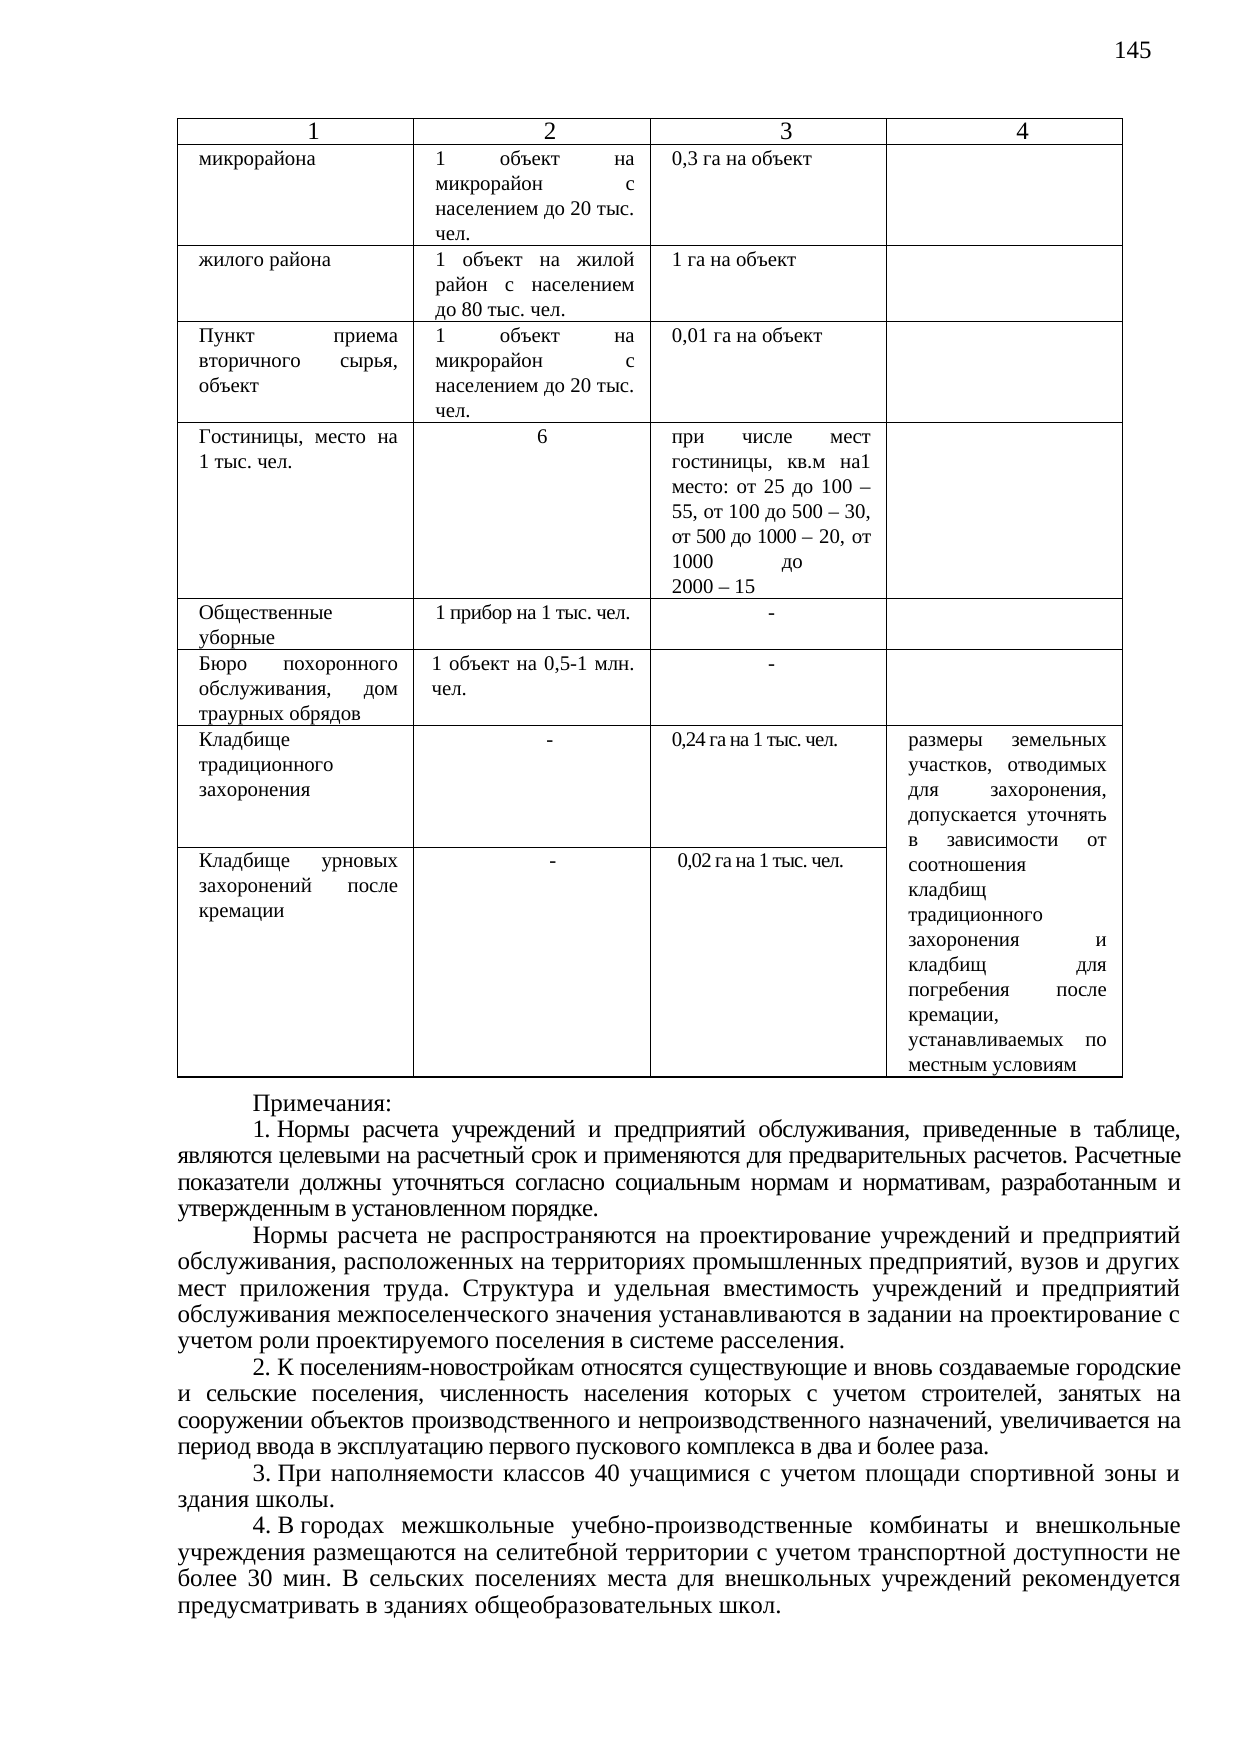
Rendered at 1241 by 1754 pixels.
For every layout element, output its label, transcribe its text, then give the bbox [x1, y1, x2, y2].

text 4. В городах межшкольные учебно-производственные комбинаты и внешкольные учреждения размещаются на селитебной территории с учетом транспортной доступности не более 30 мин. В сельских поселениях места для внешкольных учреждений рекомендуется предусматривать в зданиях общеобразовательных школ. [177, 1513, 1181, 1618]
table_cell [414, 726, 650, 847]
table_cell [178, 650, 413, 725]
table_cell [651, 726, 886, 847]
text Нормы расчета не распространяются на проектирование учреждений и предприятий обслуживания, расположенных на территориях промышленных предприятий, вузов и других мест приложения труда. Структура и удельная вместимость учреждений и предприятий обслуживания межпоселенческого значения устанавливаются в задании на проектирование с учетом роли проектируемого поселения в системе расселения. [177, 1222, 1181, 1354]
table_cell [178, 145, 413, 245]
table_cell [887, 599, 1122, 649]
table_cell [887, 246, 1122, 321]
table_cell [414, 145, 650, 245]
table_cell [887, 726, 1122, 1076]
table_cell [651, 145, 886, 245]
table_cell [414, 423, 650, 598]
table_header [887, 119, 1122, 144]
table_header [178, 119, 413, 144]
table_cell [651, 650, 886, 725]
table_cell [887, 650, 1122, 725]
text Примечания: [177, 1090, 1181, 1116]
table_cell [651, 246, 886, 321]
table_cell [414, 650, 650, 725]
text 2. К поселениям-новостройкам относятся существующие и вновь создаваемые городские и сельские поселения, численность населения которых с учетом строителей, занятых на сооружении объектов производственного и непроизводственного назначений, увеличивается на период ввода в эксплуатацию первого пускового комплекса в два и более раза. [177, 1354, 1181, 1460]
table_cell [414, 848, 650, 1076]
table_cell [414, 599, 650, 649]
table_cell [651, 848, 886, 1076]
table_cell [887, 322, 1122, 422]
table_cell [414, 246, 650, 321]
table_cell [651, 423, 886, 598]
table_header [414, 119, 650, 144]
text 3. При наполняемости классов 40 учащимися с учетом площади спортивной зоны и здания школы. [177, 1460, 1181, 1513]
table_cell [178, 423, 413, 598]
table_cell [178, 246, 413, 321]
text 1. Нормы расчета учреждений и предприятий обслуживания, приведенные в таблице, являются целевыми на расчетный срок и применяются для предварительных расчетов. Расчетные показатели должны уточняться согласно социальным нормам и нормативам, разработанным и утвержденным в установленном порядке. [177, 1116, 1181, 1222]
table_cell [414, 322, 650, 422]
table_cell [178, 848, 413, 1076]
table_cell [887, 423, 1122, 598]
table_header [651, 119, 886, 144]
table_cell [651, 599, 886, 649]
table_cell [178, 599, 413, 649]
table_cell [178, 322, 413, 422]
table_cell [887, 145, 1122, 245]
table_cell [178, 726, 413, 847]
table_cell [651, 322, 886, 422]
